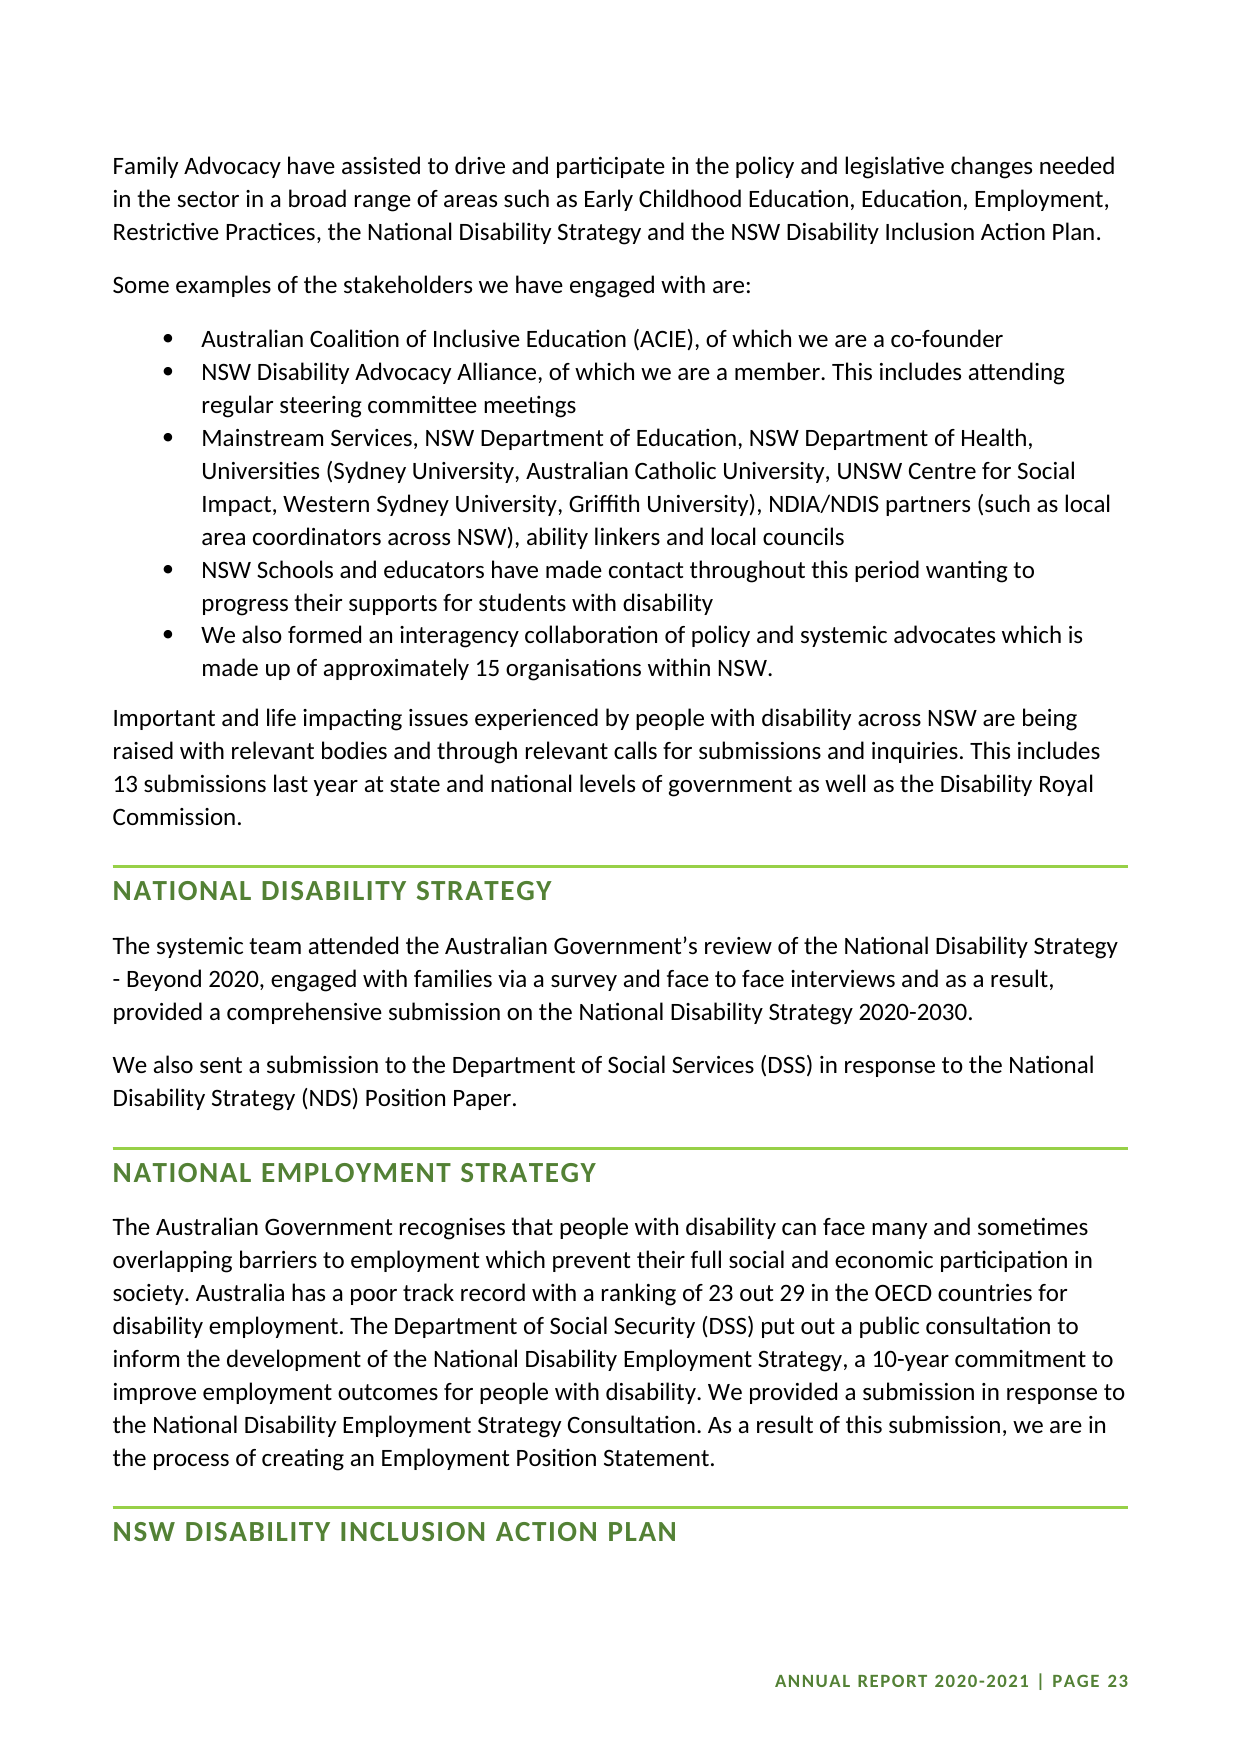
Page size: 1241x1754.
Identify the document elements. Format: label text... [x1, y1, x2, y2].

text The Australian Government recognises that people with disability can face many and sometimes overlapping barriers to employment which prevent their full social and economic participation in society. Australia has a poor track record with a ranking of 23 out 29 in the OECD countries for disability employment. The Department of Social Security (DSS) put out a public consultation to inform the development of the National Disability Employment Strategy, a 10-year commitment to improve employment outcomes for people with disability. We provided a submission in response to the National Disability Employment Strategy Consultation. As a result of this submission, we are in the process of creating an Employment Position Statement. [112, 1211, 1128, 1472]
text NSW Disability Advocacy Alliance, of which we are a member. This includes attending regular steering committee meetings [164, 356, 1128, 420]
text Some examples of the stakeholders we have engaged with are: [112, 269, 1128, 300]
subtitle NSW Disability Inclusion Action Plan [112, 1507, 1128, 1549]
subtitle National Disability Strategy [112, 866, 1128, 908]
text Important and life impacting issues experienced by people with disability across NSW are being raised with relevant bodies and through relevant calls for submissions and inquiries. This includes 13 submissions last year at state and national levels of government as well as the Disability Royal Commission. [112, 702, 1128, 831]
text Family Advocacy have assisted to drive and participate in the policy and legislative changes needed in the sector in a broad range of areas such as Early Childhood Education, Education, Employment, Restrictive Practices, the National Disability Strategy and the NSW Disability Inclusion Action Plan. [112, 150, 1128, 246]
text NSW Schools and educators have made contact throughout this period wanting to progress their supports for students with disability [164, 554, 1128, 617]
text We also sent a submission to the Department of Social Services (DSS) in response to the National Disability Strategy (NDS) Position Paper. [112, 1049, 1128, 1113]
text The systemic team attended the Australian Government’s review of the National Disability Strategy - Beyond 2020, engaged with families via a survey and face to face interviews and as a result, provided a comprehensive submission on the National Disability Strategy 2020-2030. [112, 930, 1128, 1026]
text Australian Coalition of Inclusive Education (ACIE), of which we are a co-founder [164, 323, 1128, 354]
subtitle National Employment Strategy [112, 1148, 1128, 1189]
text We also formed an interagency collaboration of policy and systemic advocates which is made up of approximately 15 organisations within NSW. [164, 619, 1128, 683]
text Mainstream Services, NSW Department of Education, NSW Department of Health, Universities (Sydney University, Australian Catholic University, UNSW Centre for Social Impact, Western Sydney University, Griffith University), NDIA/NDIS partners (such as local area coordinators across NSW), ability linkers and local councils [164, 422, 1128, 551]
